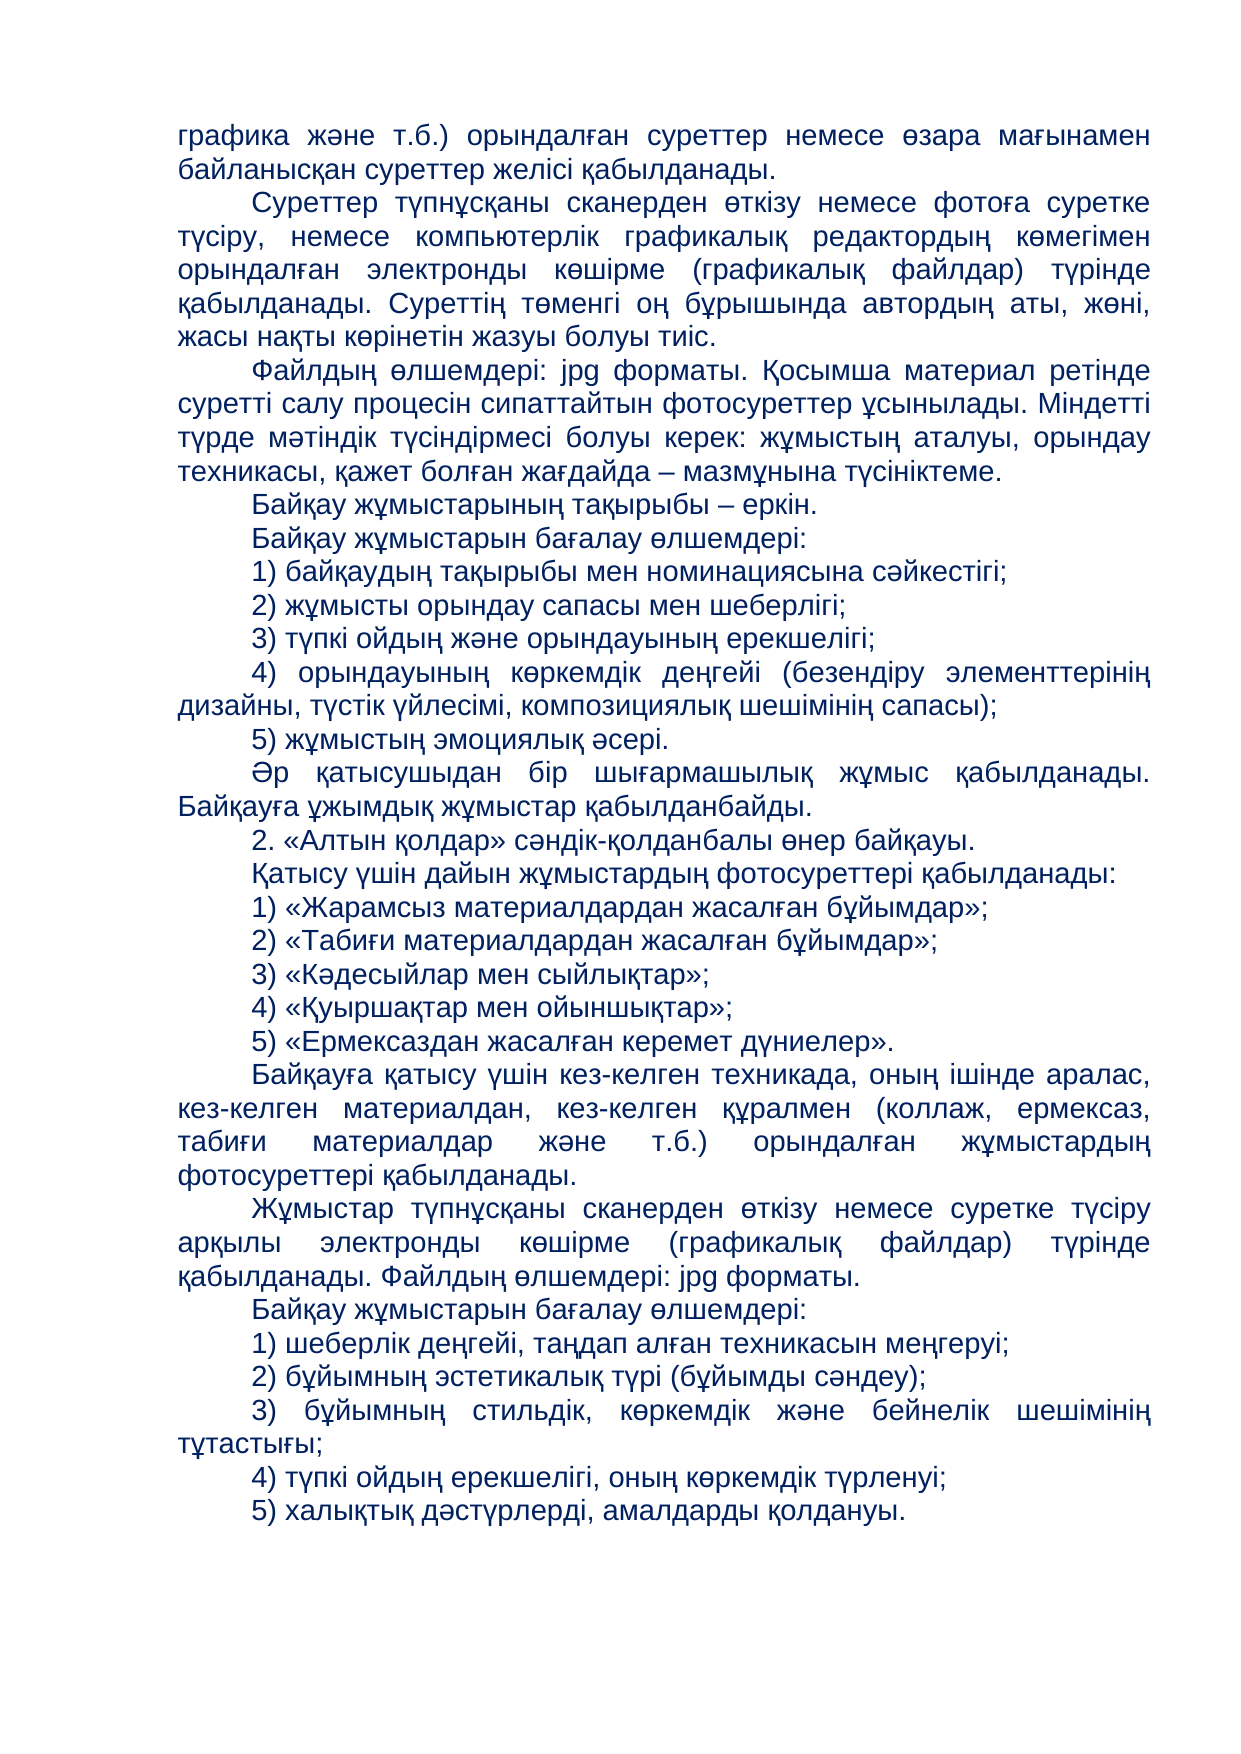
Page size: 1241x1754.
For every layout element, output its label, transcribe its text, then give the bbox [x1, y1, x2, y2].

text Байқау жұмыстарын бағалау өлшемдері: [177, 521, 1152, 554]
text 3) түпкі ойдың және орындауының ерекшелігі; [177, 621, 1152, 655]
text Әр қатысушыдан бір шығармашылық жұмыс қабылданады. Байқауға ұжымдық жұмыстар қабылданбайды. [177, 755, 1152, 822]
text 5) халықтық дәстүрлерді, амалдарды қолдануы. [177, 1493, 1152, 1589]
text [177, 118, 1152, 185]
text 3) «Кәдесыйлар мен сыйлықтар»; [177, 957, 1152, 990]
text Байқау жұмыстарының тақырыбы – еркін. [177, 487, 1152, 521]
text 2) «Табиғи материалдардан жасалған бұйымдар»; [177, 923, 1152, 957]
text 2. «Алтын қолдар» сәндік-қолданбалы өнер байқауы. [177, 822, 1152, 856]
text 2) жұмысты орындау сапасы мен шеберлігі; [177, 588, 1152, 621]
text Файлдың өлшемдері: jpg форматы. Қосымша материал ретінде суретті салу процесін сипаттайтын фотосуреттер ұсынылады. Міндетті түрде мәтіндік түсіндірмесі болуы керек: жұмыстың аталуы, орындау техникасы, қажет болған жағдайда – мазмұнына түсініктеме. [177, 353, 1152, 487]
text 4) түпкі ойдың ерекшелігі, оның көркемдік түрленуі; [177, 1460, 1152, 1493]
text 5) жұмыстың эмоциялық әсері. [177, 722, 1152, 755]
text Байқауға қатысу үшін кез-келген техникада, оның ішінде аралас, кез-келген материалдан, кез-келген құралмен (коллаж, ермексаз, табиғи материалдар және т.б.) орындалған жұмыстардың фотосуреттері қабылданады. [177, 1057, 1152, 1191]
text 1) байқаудың тақырыбы мен номинациясына сәйкестігі; [177, 554, 1152, 588]
text 3) бұйымның стильдік, көркемдік және бейнелік шешімінің тұтастығы; [177, 1393, 1152, 1460]
text 1) шеберлік деңгейі, таңдап алған техникасын меңгеруі; [177, 1326, 1152, 1359]
text 4) орындауының көркемдік деңгейі (безендіру элементтерінің дизайны, түстік үйлесімі, композициялық шешімінің сапасы); [177, 655, 1152, 722]
text 1) «Жарамсыз материалдардан жасалған бұйымдар»; [177, 889, 1152, 923]
text Байқау жұмыстарын бағалау өлшемдері: [177, 1292, 1152, 1326]
text 5) «Ермексаздан жасалған керемет дүниелер». [177, 1024, 1152, 1057]
text 4) «Қуыршақтар мен ойыншықтар»; [177, 990, 1152, 1024]
text 2) бұйымның эстетикалық түрі (бұйымды сәндеу); [177, 1359, 1152, 1393]
text Жұмыстар түпнұсқаны сканерден өткізу немесе суретке түсіру арқылы электронды көшірме (графикалық файлдар) түрінде қабылданады. Файлдың өлшемдері: jpg форматы. [177, 1191, 1152, 1292]
text Суреттер түпнұсқаны сканерден өткізу немесе фотоға суретке түсіру, немесе компьютерлік графикалық редактордың көмегімен орындалған электронды көшірме (графикалық файлдар) түрінде қабылданады. Суреттің төменгі оң бұрышында автордың аты, жөні, жасы нақты көрінетін жазуы болуы тиіс. [177, 185, 1152, 353]
text Қатысу үшін дайын жұмыстардың фотосуреттері қабылданады: [177, 856, 1152, 889]
